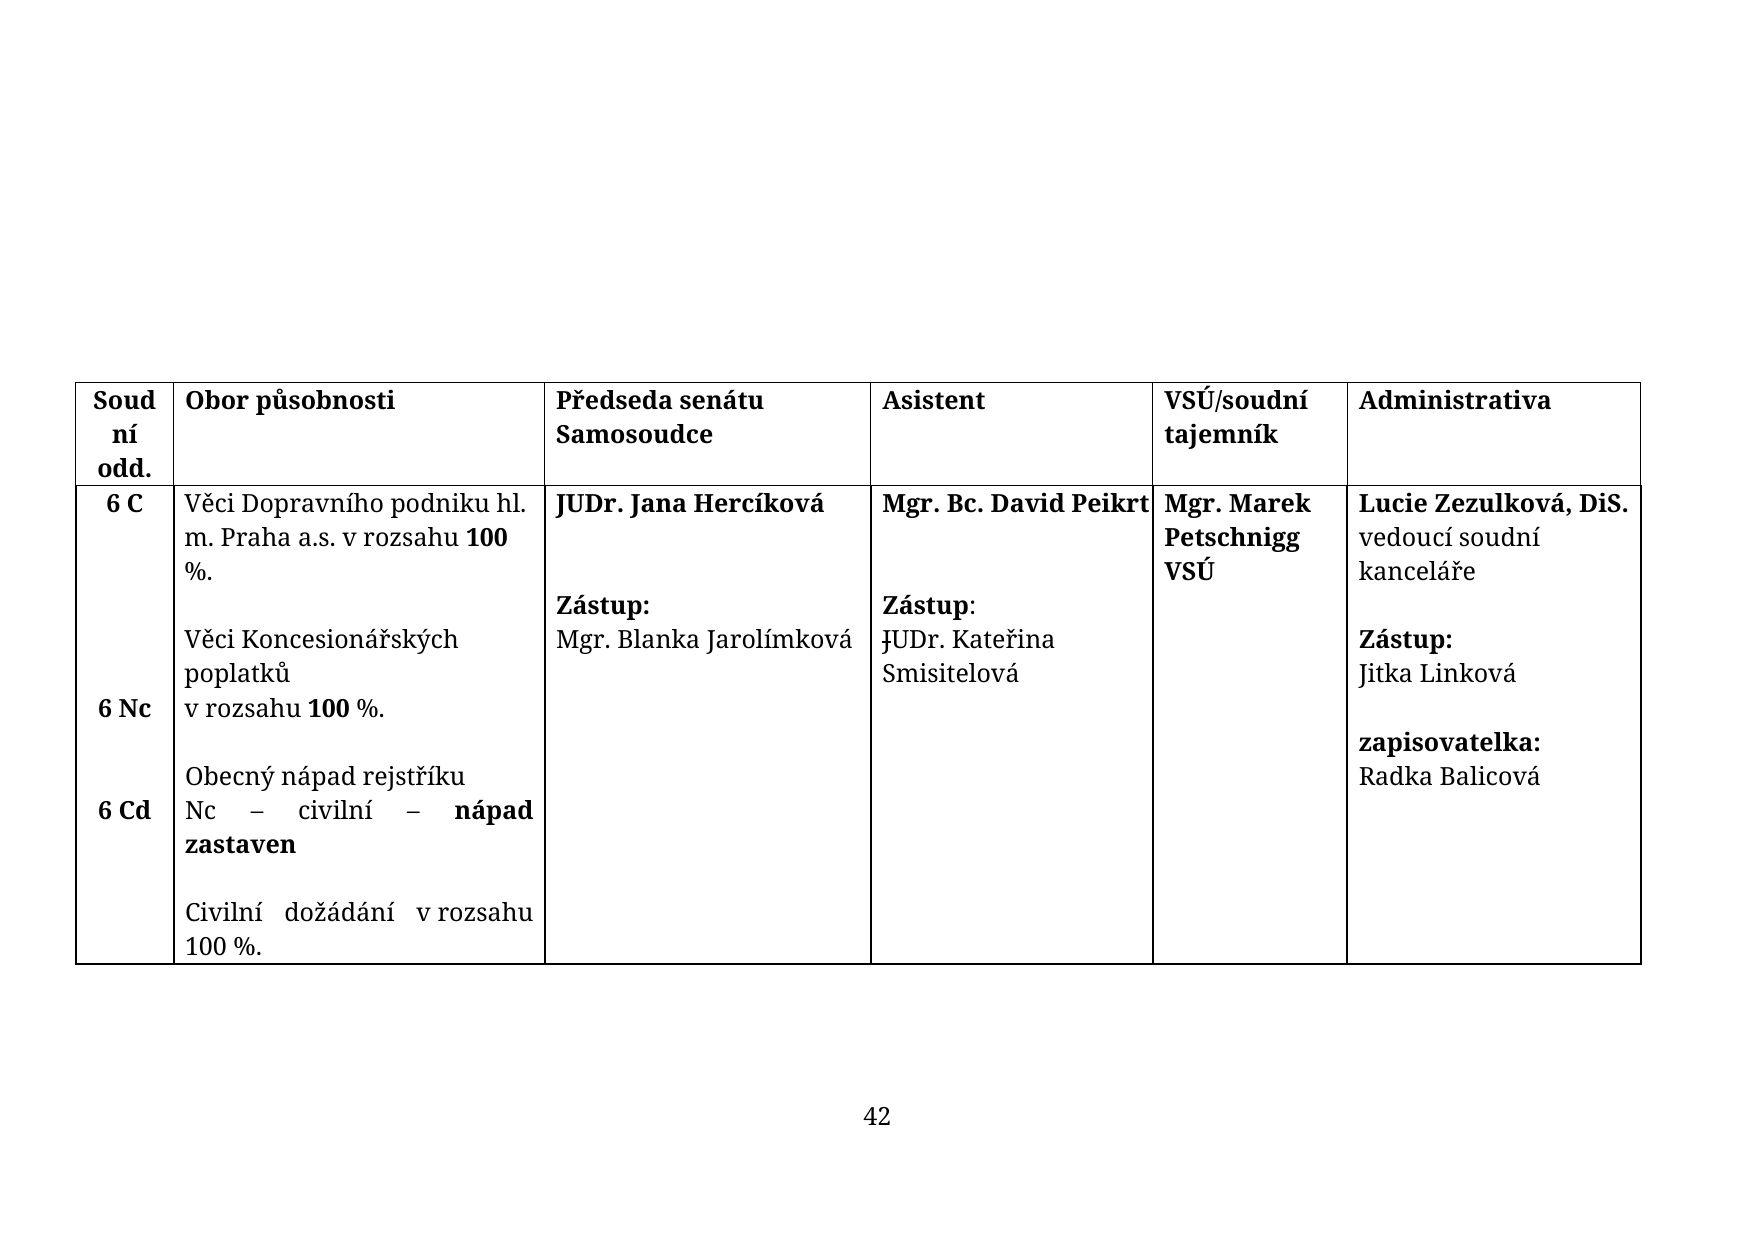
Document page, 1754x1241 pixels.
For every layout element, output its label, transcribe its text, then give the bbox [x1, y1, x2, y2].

table_header Obor působnosti [174, 383, 544, 485]
table_cell Věci Dopravního podniku hl. m. Praha a.s. v rozsahu 100 %. Věci Koncesionářských poplatků v rozsahu 100 %. Obecný nápad rejstříku Nc – civilní – nápad zastaven Civilní dožádání v rozsahu 100 %. [175, 486, 544, 963]
table_header Soudní odd. [76, 383, 173, 485]
table_cell 6 C 6 Nc 6 Cd [77, 486, 173, 963]
table_cell Lucie Zezulková, DiS. vedoucí soudní kanceláře Zástup: Jitka Linková zapisovatelka: Radka Balicová [1348, 486, 1640, 963]
table_header Administrativa [1348, 383, 1640, 485]
table_cell Mgr. Bc. David Peikrt Zástup: JUDr. Kateřina Smisitelová [872, 486, 1152, 963]
table_header VSÚ/soudní tajemník [1153, 383, 1347, 485]
table_cell JUDr. Jana Hercíková Zástup: Mgr. Blanka Jarolímková [546, 486, 870, 963]
table_header Předseda senátu Samosoudce [545, 383, 870, 485]
table_cell Mgr. Marek Petschnigg VSÚ [1154, 486, 1346, 963]
table_header Asistent [871, 383, 1152, 485]
